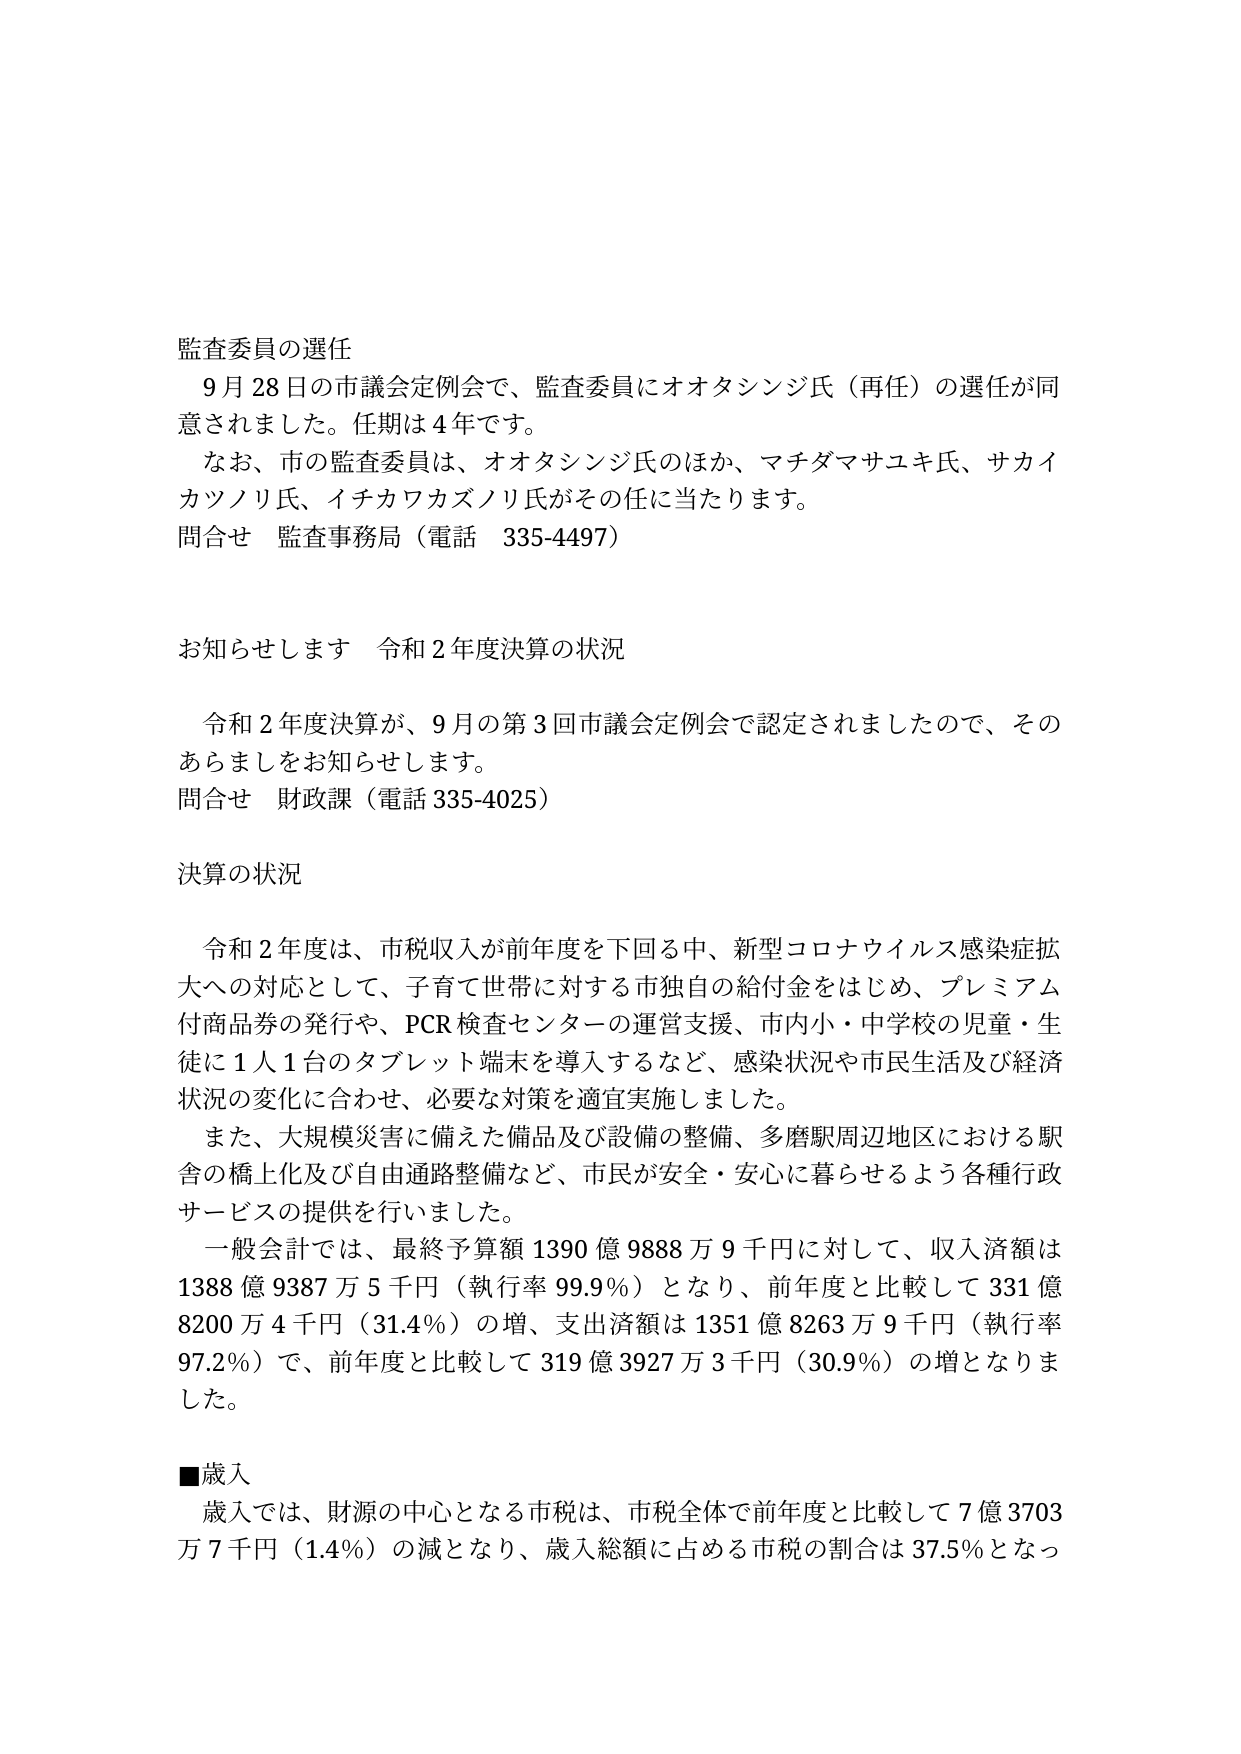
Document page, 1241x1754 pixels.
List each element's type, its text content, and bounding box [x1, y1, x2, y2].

text 一般会計では、最終予算額1390億9888万9千円に対して、収入済額は1388億9387万5千円（執行率99.9％）となり、前年度と比較して331億8200万4千円（31.4％）の増、支出済額は1351億8263万9千円（執行率97.2％）で、前年度と比較して319億3927万3千円（30.9％）の増となりました。 [177, 1229, 1063, 1417]
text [177, 1492, 1063, 1567]
text なお、市の監査委員は、オオタシンジ氏のほか、マチダマサユキ氏、サカイカツノリ氏、イチカワカズノリ氏がその任に当たります。 [177, 442, 1063, 517]
text ■歳入 [177, 1454, 1063, 1492]
text 監査委員の選任 [177, 329, 1063, 367]
text 問合せ 監査事務局（電話 335-4497） [177, 517, 1063, 554]
text 令和2年度決算が、9月の第3回市議会定例会で認定されましたので、そのあらましをお知らせします。 [177, 704, 1063, 779]
text 問合せ 財政課（電話335-4025） [177, 779, 1063, 817]
text お知らせします 令和2年度決算の状況 [177, 629, 1063, 667]
text また、大規模災害に備えた備品及び設備の整備、多磨駅周辺地区における駅舎の橋上化及び自由通路整備など、市民が安全・安心に暮らせるよう各種行政サービスの提供を行いました。 [177, 1117, 1063, 1229]
text 決算の状況 [177, 854, 1063, 892]
text 令和2年度は、市税収入が前年度を下回る中、新型コロナウイルス感染症拡大への対応として、子育て世帯に対する市独自の給付金をはじめ、プレミアム付商品券の発行や、PCR検査センターの運営支援、市内小・中学校の児童・生徒に1人1台のタブレット端末を導入するなど、感染状況や市民生活及び経済状況の変化に合わせ、必要な対策を適宜実施しました。 [177, 929, 1063, 1117]
text 9月28日の市議会定例会で、監査委員にオオタシンジ氏（再任）の選任が同意されました。任期は4年です。 [177, 367, 1063, 442]
